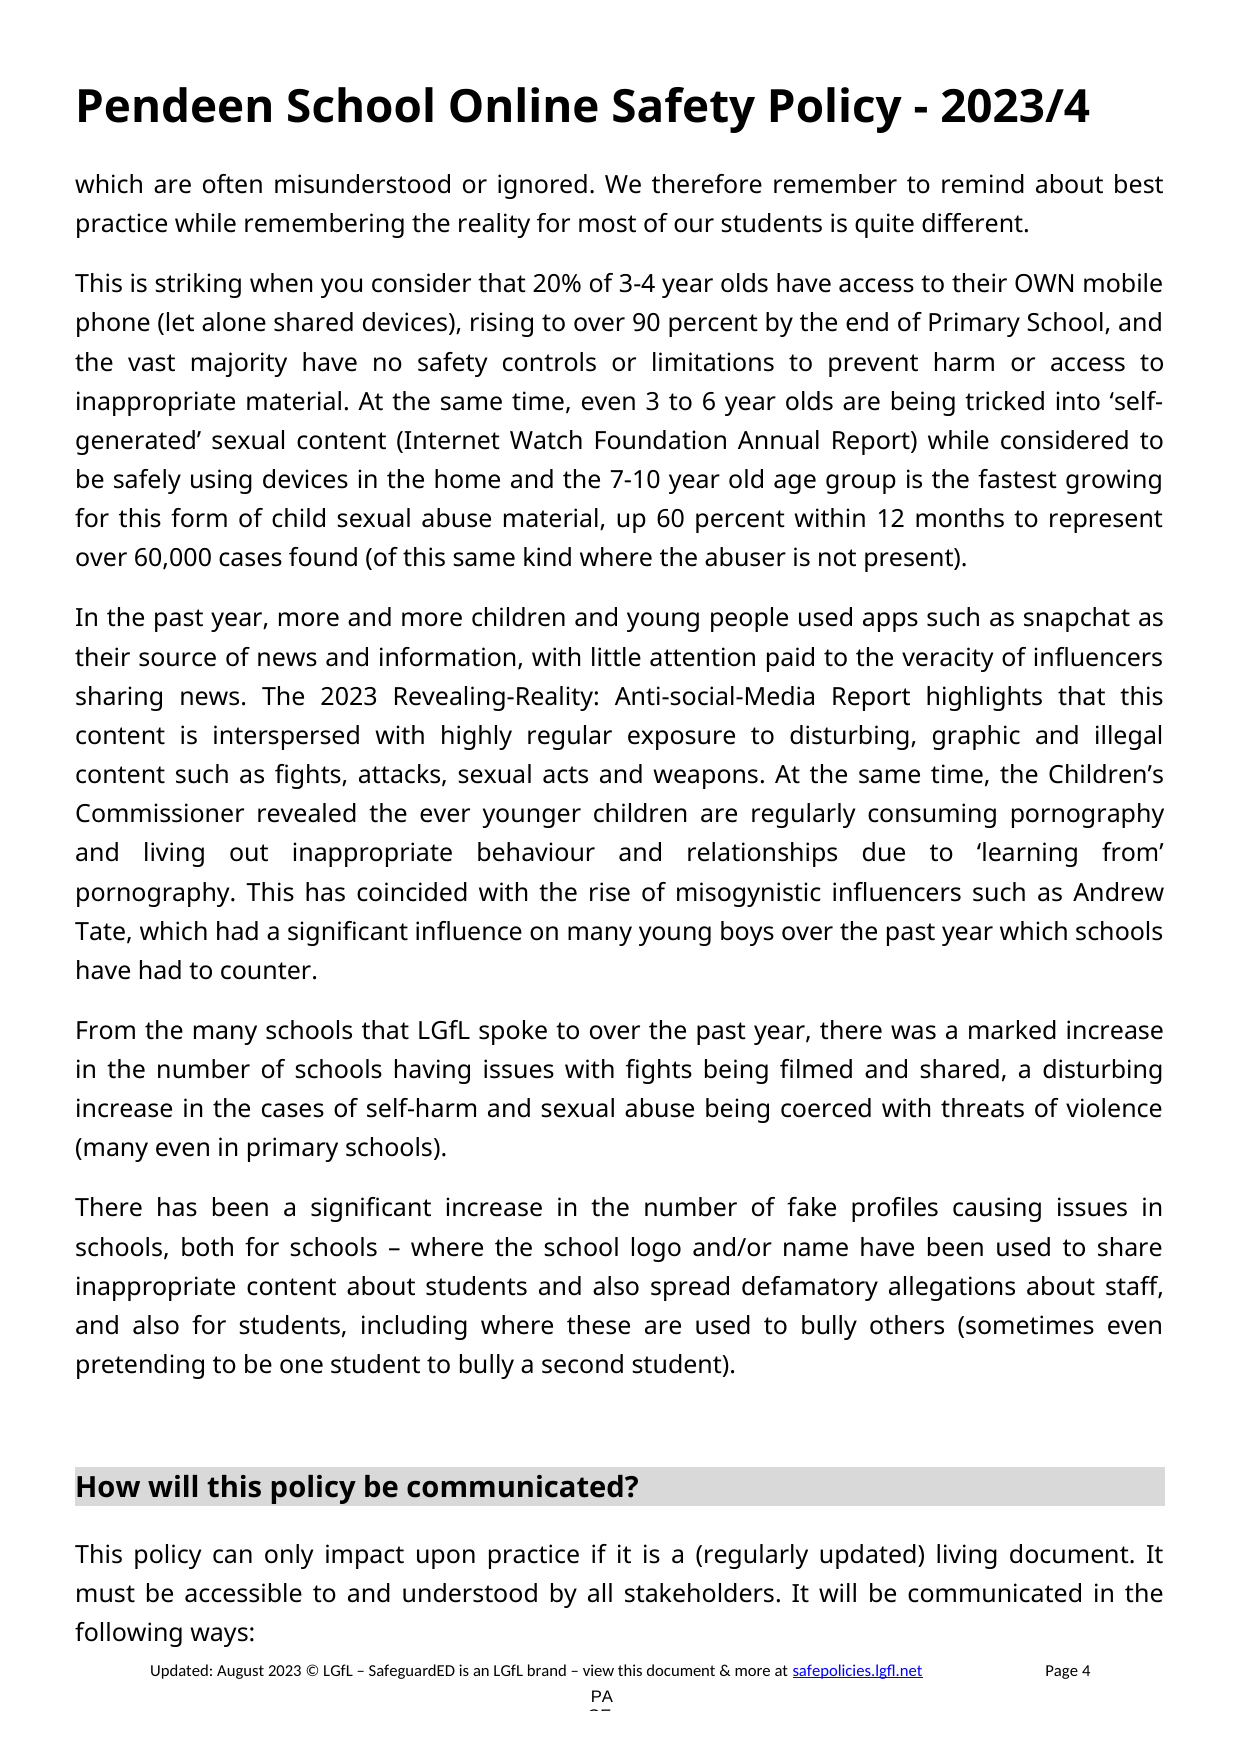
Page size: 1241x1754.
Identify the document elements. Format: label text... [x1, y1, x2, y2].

text There has been a significant increase in the number of fake profiles causing issues in schools, both for schools – where the school logo and/or name have been used to share inappropriate content about students and also spread defamatory allegations about staff, and also for students, including where these are used to bully others (sometimes even pretending to be one student to bully a second student). [75, 1190, 1165, 1381]
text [75, 167, 1165, 240]
subtitle How will this policy be communicated? [75, 1467, 1165, 1506]
text This is striking when you consider that 20% of 3-4 year olds have access to their OWN mobile phone (let alone shared devices), rising to over 90 percent by the end of Primary School, and the vast majority have no safety controls or limitations to prevent harm or access to inappropriate material. At the same time, even 3 to 6 year olds are being tricked into ‘self-generated’ sexual content (Internet Watch Foundation Annual Report) while considered to be safely using devices in the home and the 7-10 year old age group is the fastest growing for this form of child sexual abuse material, up 60 percent within 12 months to represent over 60,000 cases found (of this same kind where the abuser is not present). [75, 266, 1165, 574]
text This policy can only impact upon practice if it is a (regularly updated) living document. It must be accessible to and understood by all stakeholders. It will be communicated in the following ways: [75, 1536, 1165, 1649]
text In the past year, more and more children and young people used apps such as snapchat as their source of news and information, with little attention paid to the veracity of influencers sharing news. The 2023 Revealing-Reality: Anti-social-Media Report highlights that this content is interspersed with highly regular exposure to disturbing, graphic and illegal content such as fights, attacks, sexual acts and weapons. At the same time, the Children’s Commissioner revealed the ever younger children are regularly consuming pornography and living out inappropriate behaviour and relationships due to ‘learning from’ pornography. This has coincided with the rise of misogynistic influencers such as Andrew Tate, which had a significant influence on many young boys over the past year which schools have had to counter. [75, 600, 1165, 987]
text From the many schools that LGfL spoke to over the past year, there was a marked increase in the number of schools having issues with fights being filmed and shared, a disturbing increase in the cases of self-harm and sexual abuse being coerced with threats of violence (many even in primary schools). [75, 1013, 1165, 1164]
